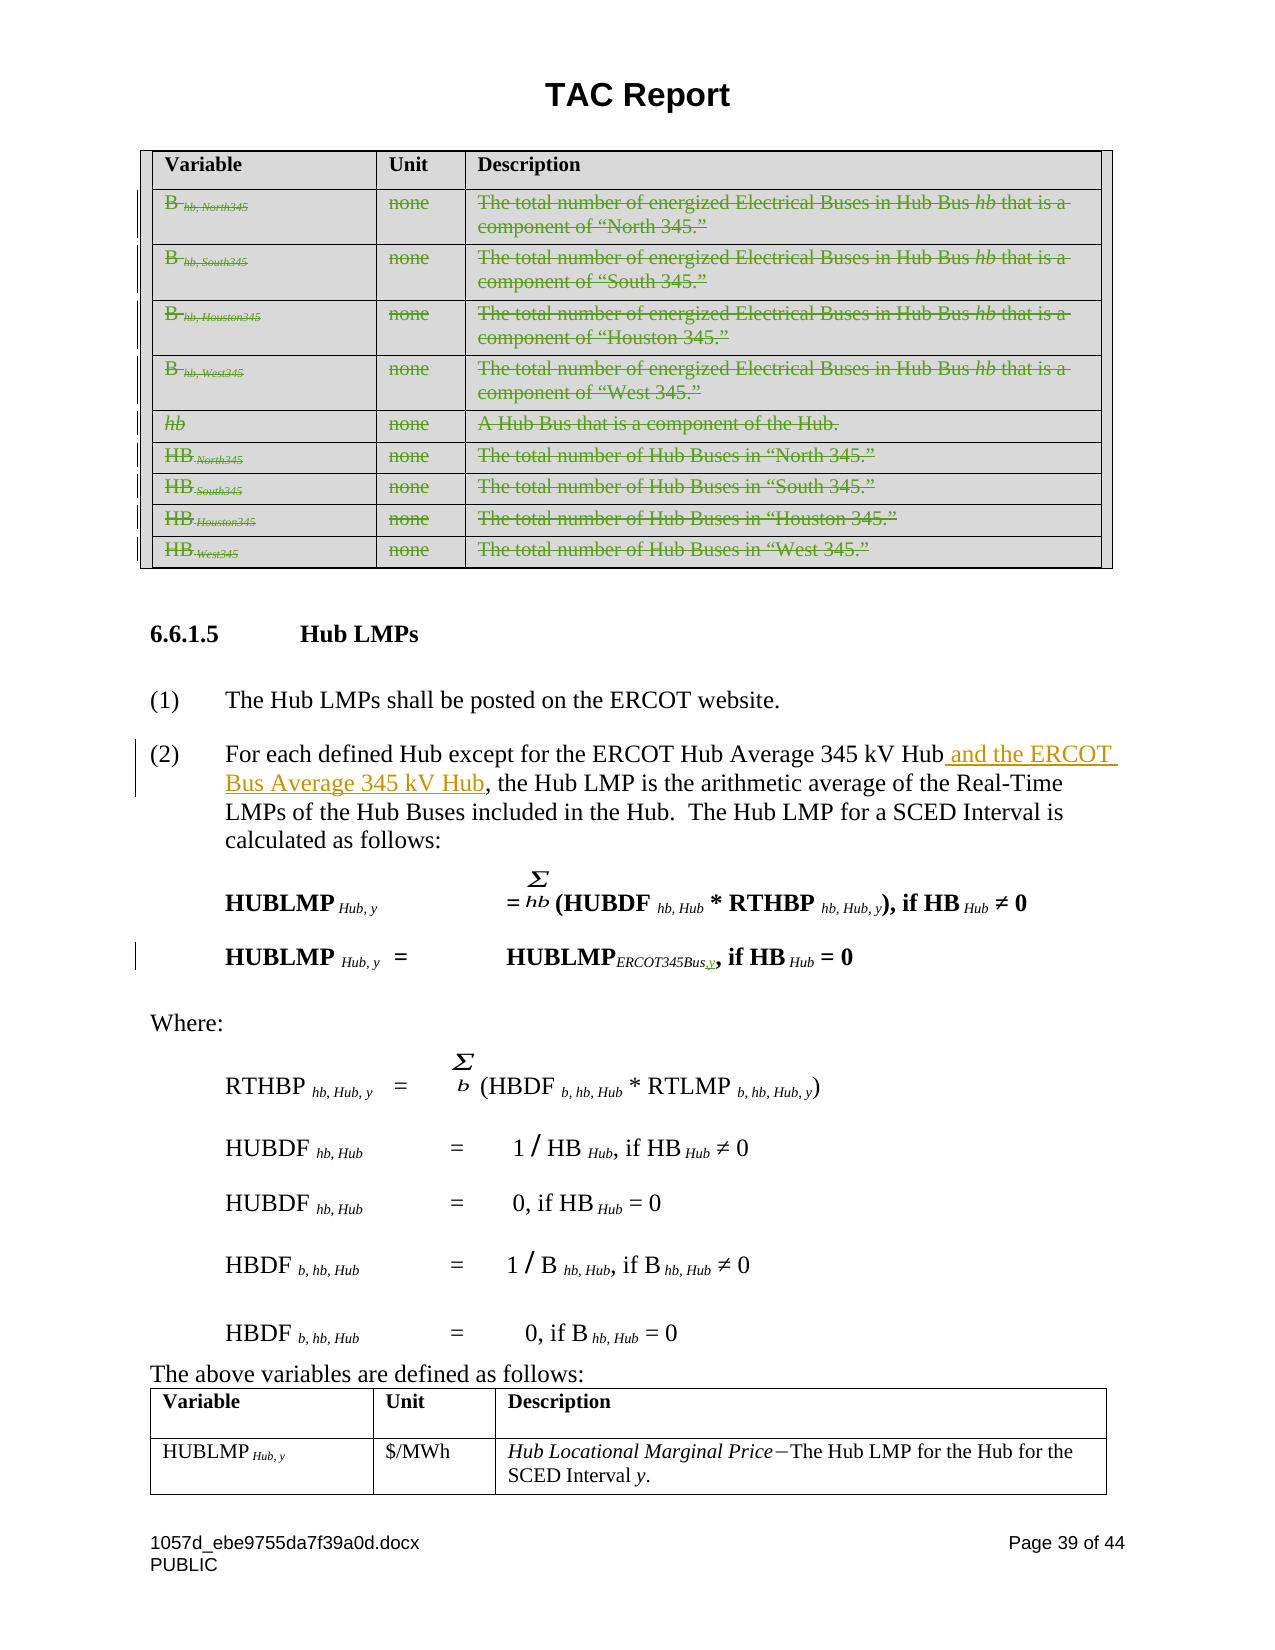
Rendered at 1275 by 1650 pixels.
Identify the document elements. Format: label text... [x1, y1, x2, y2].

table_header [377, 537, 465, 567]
text The above variables are defined as follows: [150, 1359, 1125, 1388]
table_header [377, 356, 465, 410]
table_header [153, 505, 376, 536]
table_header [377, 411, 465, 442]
table_header Description [496, 1389, 1106, 1438]
table_header Unit [374, 1389, 495, 1438]
text HUBLMP Hub, y = (HUBDF hb, Hub * RTHBP hb, Hub, y), if HB Hub ≠ 0 [225, 867, 1125, 917]
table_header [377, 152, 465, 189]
text HUBLMP Hub, y = HUBLMPERCOT345Bus, if HB Hub = 0 [225, 942, 1125, 970]
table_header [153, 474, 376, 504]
text 6.6.1.5 Hub LMPs [150, 619, 1125, 648]
text RTHBP hb, Hub, y = (HBDF b, hb, Hub * RTLMP b, hb, Hub, y) [225, 1049, 1125, 1100]
text (2) For each defined Hub except for the ERCOT Hub Average 345 kV Hub, the Hub LMP is the arithmetic average of the Real-Time LMPs of the Hub Buses included in the Hub. The Hub LMP for a SCED Interval is calculated as follows: [150, 739, 1125, 854]
table_cell Hub Locational Marginal PriceThe Hub LMP for the Hub for the SCED Interval y. [496, 1439, 1106, 1493]
table_cell $/MWh [374, 1439, 495, 1493]
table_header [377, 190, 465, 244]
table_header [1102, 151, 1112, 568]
text Where: [150, 1008, 1125, 1037]
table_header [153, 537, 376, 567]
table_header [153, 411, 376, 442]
table_header Variable [151, 1389, 373, 1438]
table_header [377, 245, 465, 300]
table_cell HUBLMP Hub, y [151, 1439, 373, 1493]
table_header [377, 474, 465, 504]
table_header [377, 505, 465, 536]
text HUBDF hb, Hub = 1 / HB Hub, if HB Hub ≠ 0 [225, 1125, 1125, 1163]
text HBDF b, hb, Hub = 1 / B hb, Hub, if B hb, Hub ≠ 0 [225, 1242, 1125, 1281]
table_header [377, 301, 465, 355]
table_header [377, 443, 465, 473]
text HUBDF hb, Hub = 0, if HB Hub = 0 [225, 1188, 1125, 1217]
text (1) The Hub LMPs shall be posted on the ERCOT website. [150, 686, 1125, 714]
text HBDF b, hb, Hub = 0, if B hb, Hub = 0 [150, 1318, 1125, 1347]
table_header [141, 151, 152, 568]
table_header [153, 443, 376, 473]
